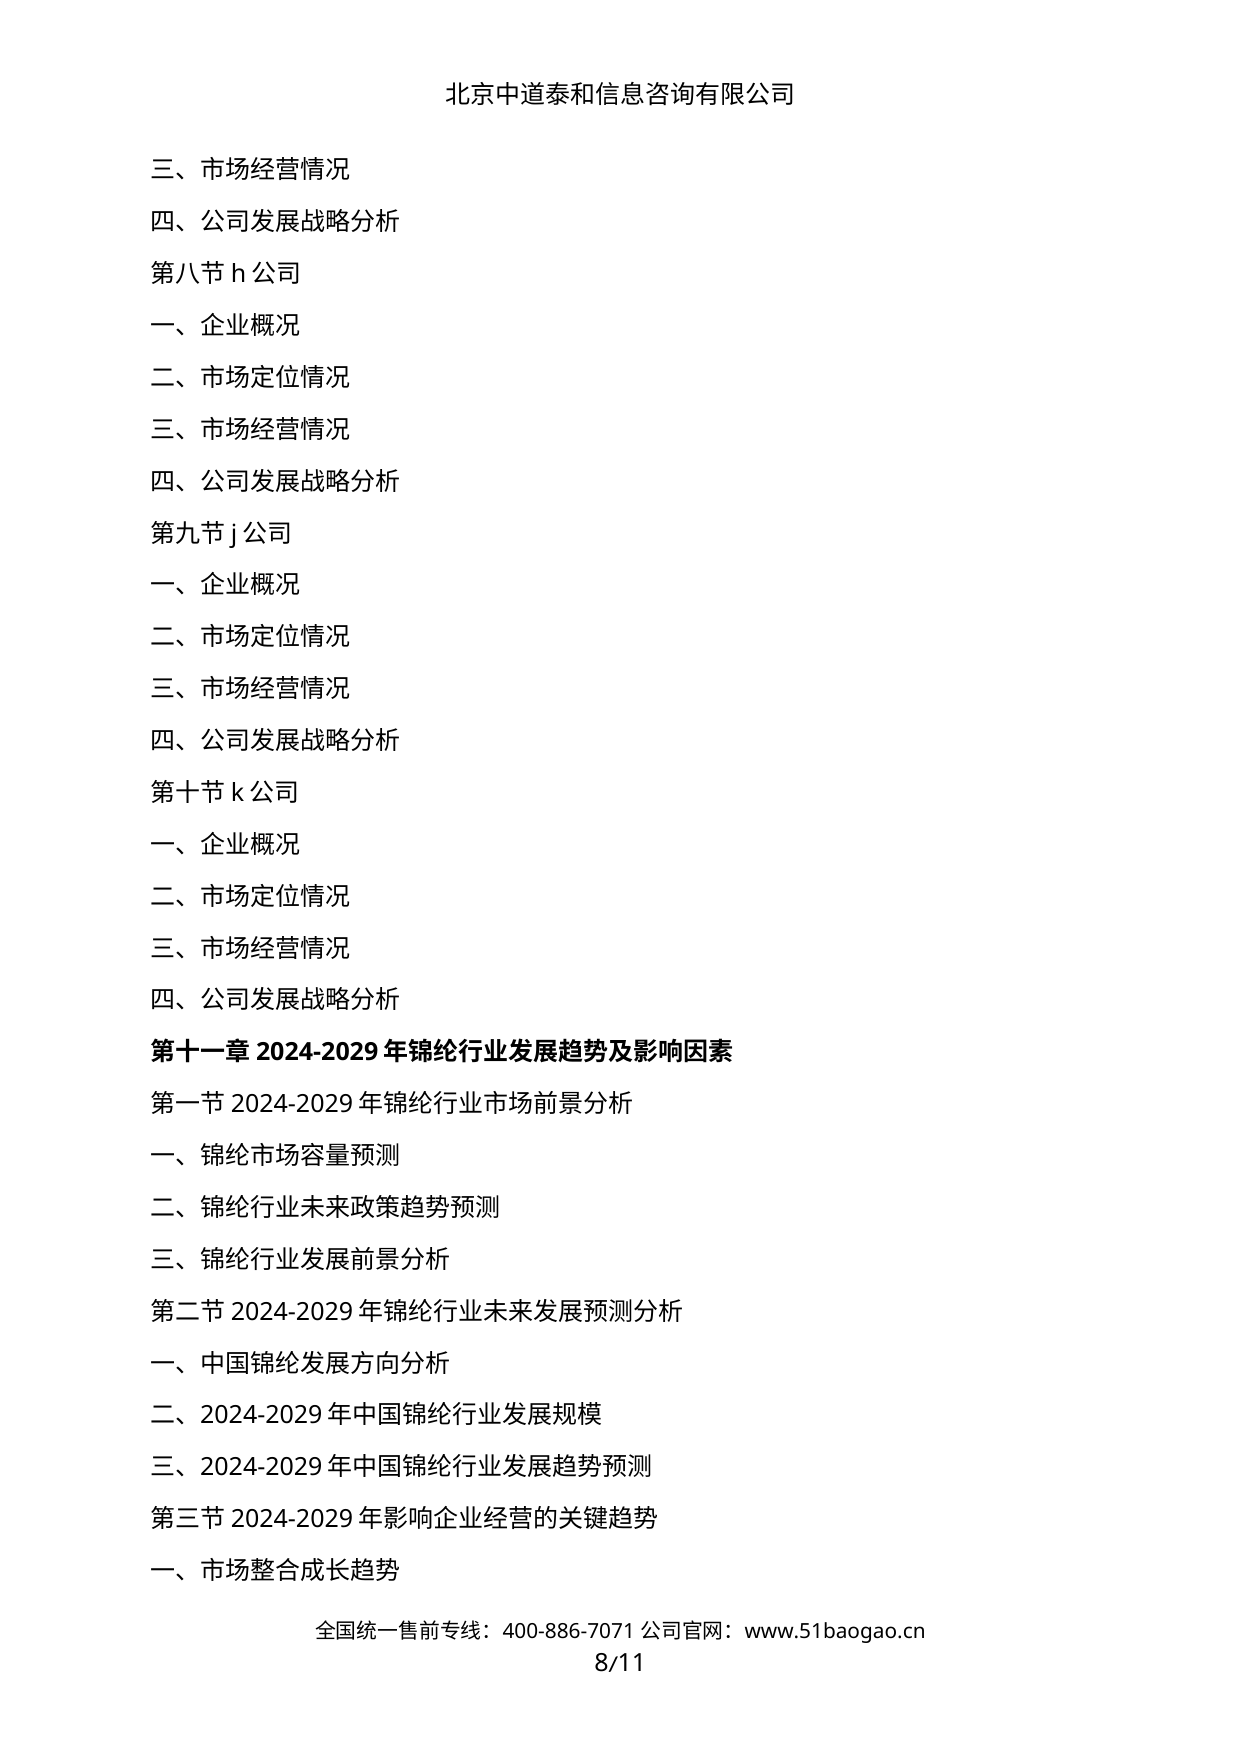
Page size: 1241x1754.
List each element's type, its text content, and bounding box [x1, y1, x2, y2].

text 四、公司发展战略分析 [150, 461, 1090, 497]
text 四、公司发展战略分析 [150, 202, 1090, 238]
text 第十一章 2024-2029年锦纶行业发展趋势及影响因素 [150, 1032, 1090, 1068]
text 一、企业概况 [150, 565, 1090, 601]
text 第三节 2024-2029年影响企业经营的关键趋势 [150, 1499, 1090, 1535]
text 三、市场经营情况 [150, 150, 1090, 186]
text 第二节 2024-2029年锦纶行业未来发展预测分析 [150, 1291, 1090, 1327]
text 一、中国锦纶发展方向分析 [150, 1343, 1090, 1379]
text 三、锦纶行业发展前景分析 [150, 1239, 1090, 1276]
text 第一节 2024-2029年锦纶行业市场前景分析 [150, 1084, 1090, 1120]
text 第十节 k公司 [150, 772, 1090, 809]
text 一、企业概况 [150, 824, 1090, 861]
text 三、市场经营情况 [150, 928, 1090, 964]
text 二、市场定位情况 [150, 876, 1090, 912]
text 二、锦纶行业未来政策趋势预测 [150, 1187, 1090, 1224]
text 四、公司发展战略分析 [150, 980, 1090, 1016]
text 二、市场定位情况 [150, 357, 1090, 394]
text 第八节 h公司 [150, 254, 1090, 290]
text 四、公司发展战略分析 [150, 721, 1090, 757]
text 二、市场定位情况 [150, 617, 1090, 653]
text 三、市场经营情况 [150, 669, 1090, 705]
text 二、2024-2029年中国锦纶行业发展规模 [150, 1395, 1090, 1431]
text 三、市场经营情况 [150, 409, 1090, 446]
text 第九节 j公司 [150, 513, 1090, 549]
text 一、企业概况 [150, 306, 1090, 342]
text 一、锦纶市场容量预测 [150, 1136, 1090, 1172]
text 一、市场整合成长趋势 [150, 1551, 1090, 1587]
text 三、2024-2029年中国锦纶行业发展趋势预测 [150, 1447, 1090, 1483]
